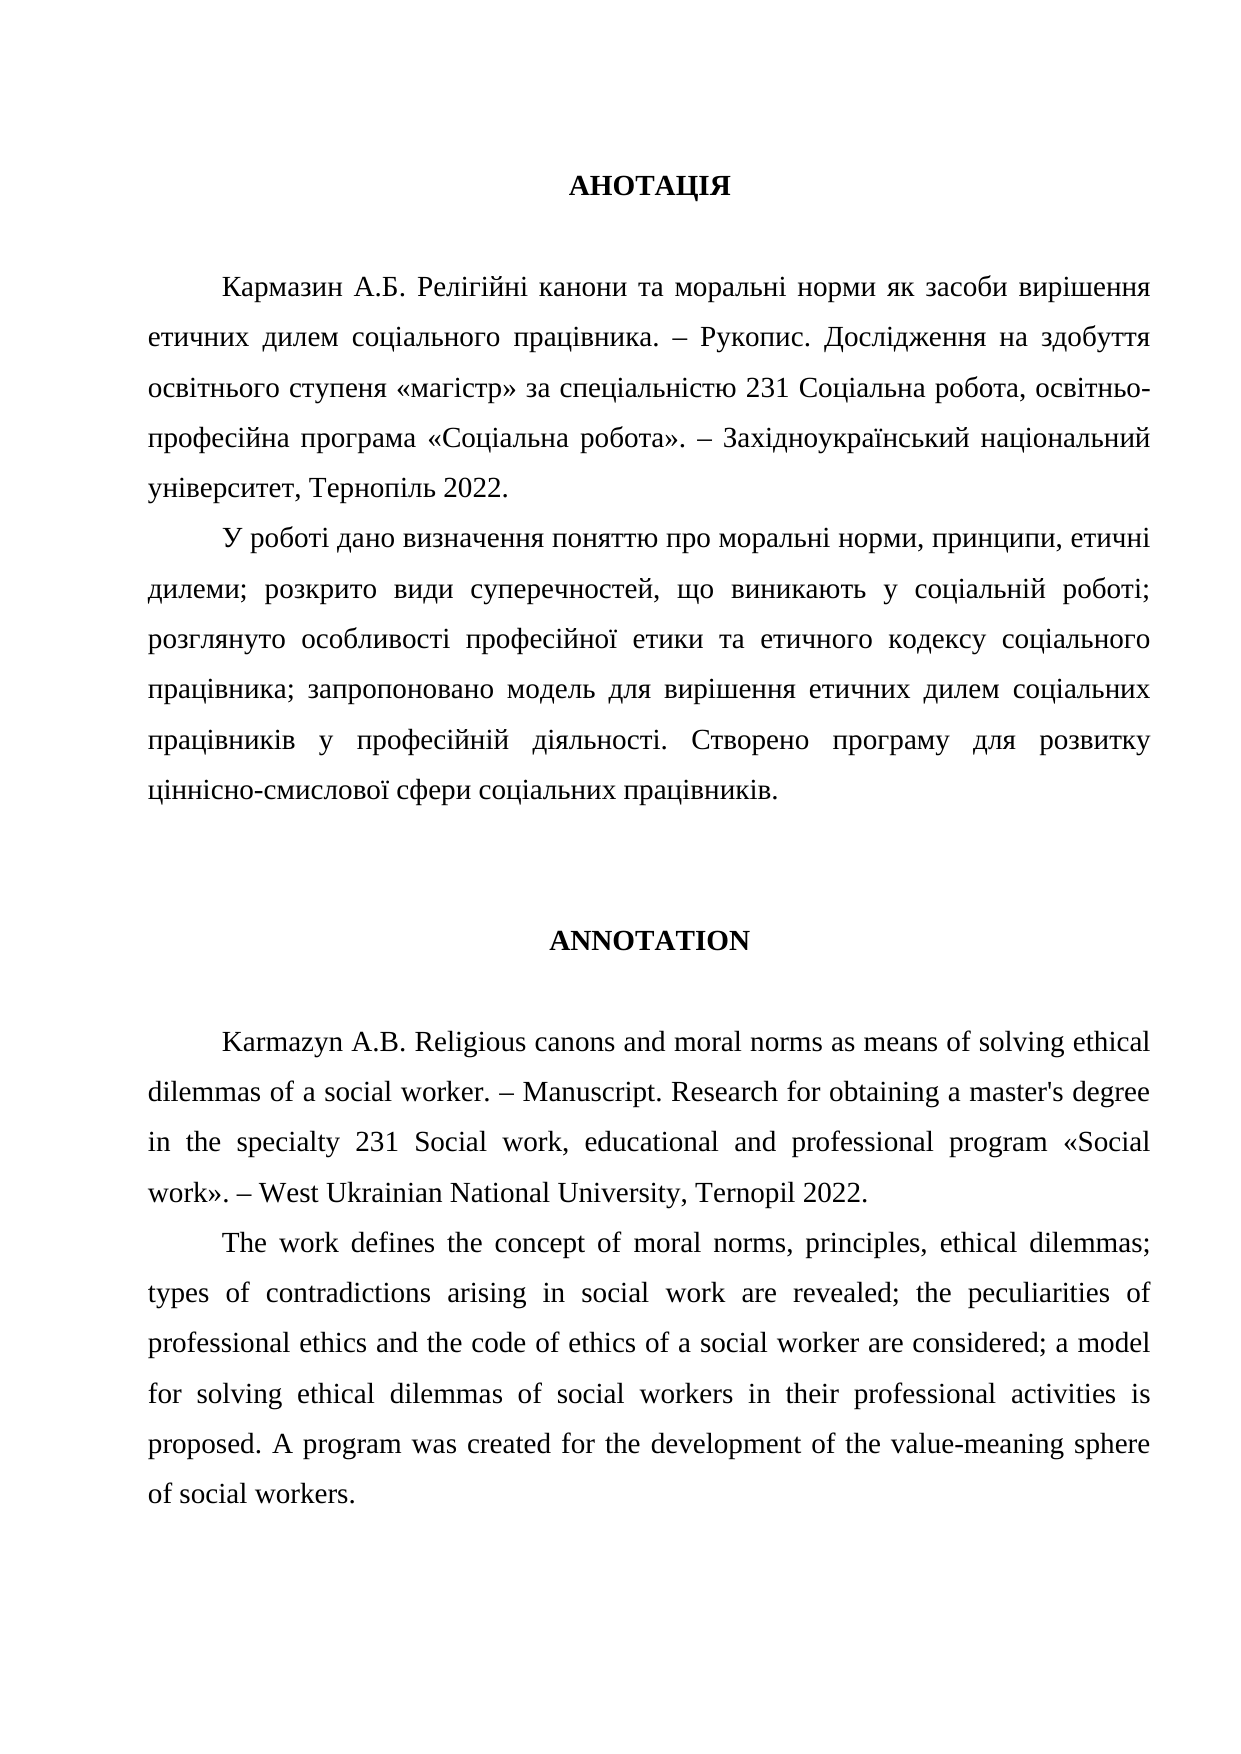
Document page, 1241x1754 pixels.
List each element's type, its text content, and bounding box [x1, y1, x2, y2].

text ANNOTATION [148, 923, 1152, 957]
text Karmazyn A.B. Religious canons and moral norms as means of solving ethical dilemmas of a social worker. – Manuscript. Research for obtaining a master's degree in the specialty 231 Social work, educational and professional program «Social work». – West Ukrainian National University, Ternopil 2022. [148, 1024, 1152, 1208]
text Кармазин А.Б. Релігійні канони та моральні норми як засоби вирішення етичних дилем соціального працівника. – Рукопис. Дослідження на здобуття освітнього ступеня «магістр» за спеціальністю 231 Соціальна робота, освітньо-професійна програма «Соціальна робота». – Західноукраїнський національний університет, Тернопіль 2022. [148, 269, 1152, 504]
text У роботі дано визначення поняттю про моральні норми, принципи, етичні дилеми; розкрито види суперечностей, що виникають у соціальній роботі; розглянуто особливості професійної етики та етичного кодексу соціального працівника; запропоновано модель для вирішення етичних дилем соціальних працівників у професійній діяльності. Створено програму для розвитку ціннісно-смислової сфери соціальних працівників. [148, 521, 1152, 806]
text АНОТАЦІЯ [148, 168, 1152, 202]
text The work defines the concept of moral norms, principles, ethical dilemmas; types of contradictions arising in social work are revealed; the peculiarities of professional ethics and the code of ethics of a social worker are considered; a model for solving ethical dilemmas of social workers in their professional activities is proposed. A program was created for the development of the value-meaning sphere of social workers. [148, 1225, 1152, 1510]
